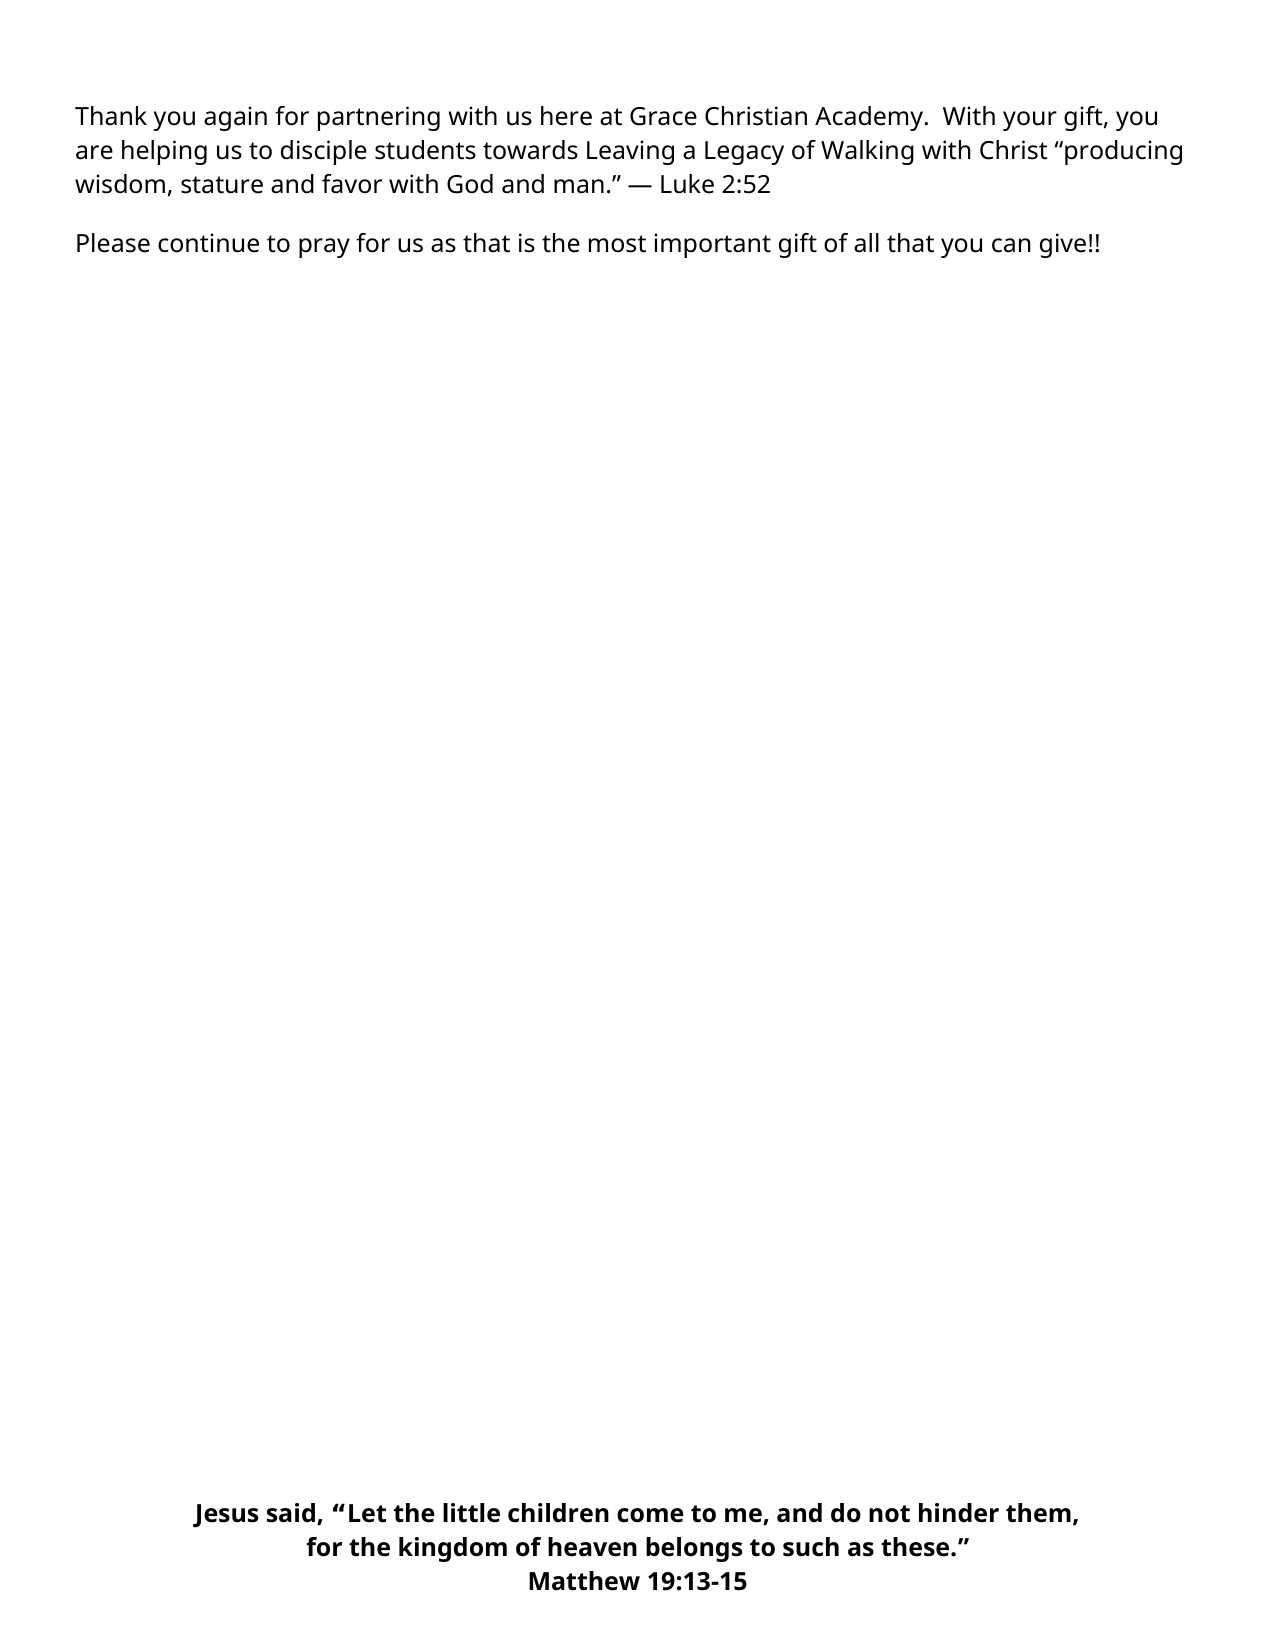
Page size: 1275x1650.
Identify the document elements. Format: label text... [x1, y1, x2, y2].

text Please continue to pray for us as that is the most important gift of all that you can give!! [75, 226, 1200, 260]
text Thank you again for partnering with us here at Grace Christian Academy. With your gift, you are helping us to disciple students towards Leaving a Legacy of Walking with Christ “producing wisdom, stature and favor with God and man.” — Luke 2:52 [75, 99, 1200, 201]
